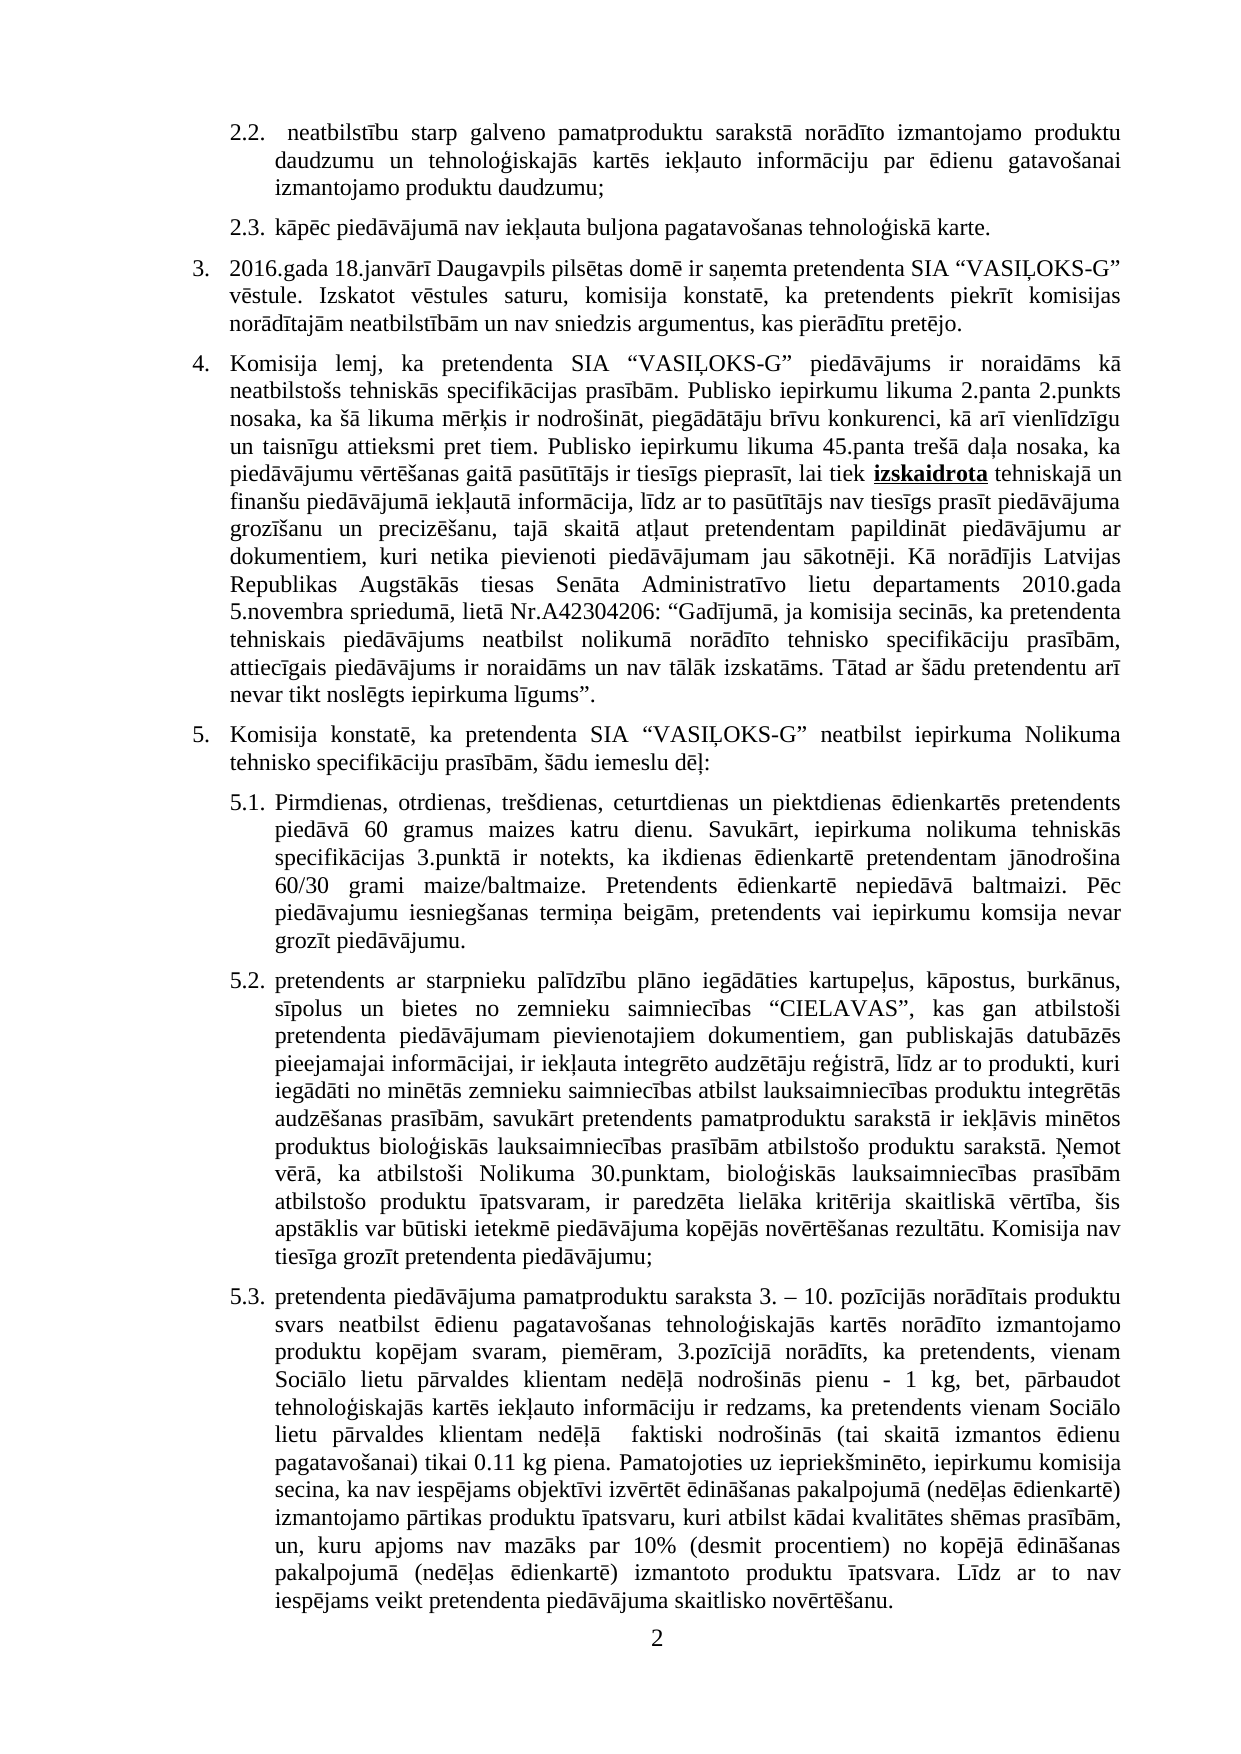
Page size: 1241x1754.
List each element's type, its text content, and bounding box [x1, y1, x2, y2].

list 2016.gada 18.janvārī Daugavpils pilsētas domē ir saņemta pretendenta SIA “VASIĻOKS-G” vēstule. Izskatot vēstules saturu, komisija konstatē, ka pretendents piekrīt komisijas norādītajām neatbilstībām un nav sniedzis argumentus, kas pierādītu pretējo. [192, 253, 1122, 336]
list Komisija konstatē, ka pretendenta SIA “VASIĻOKS-G” neatbilst iepirkuma Nolikuma tehnisko specifikāciju prasībām, šādu iemeslu dēļ: [192, 720, 1122, 775]
list Komisija lemj, ka pretendenta SIA “VASIĻOKS-G” piedāvājums ir noraidāms kā neatbilstošs tehniskās specifikācijas prasībām. Publisko iepirkumu likuma 2.panta 2.punkts nosaka, ka šā likuma mērķis ir nodrošināt, piegādātāju brīvu konkurenci, kā arī vienlīdzīgu un taisnīgu attieksmi pret tiem. Publisko iepirkumu likuma 45.panta trešā daļa nosaka, ka piedāvājumu vērtēšanas gaitā pasūtītājs ir tiesīgs pieprasīt, lai tiek izskaidrota tehniskajā un finanšu piedāvājumā iekļautā informācija, līdz ar to pasūtītājs nav tiesīgs prasīt piedāvājuma grozīšanu un precizēšanu, tajā skaitā atļaut pretendentam papildināt piedāvājumu ar dokumentiem, kuri netika pievienoti piedāvājumam jau sākotnēji. Kā norādījis Latvijas Republikas Augstākās tiesas Senāta Administratīvo lietu departaments 2010.gada 5.novembra spriedumā, lietā Nr.A42304206: “Gadījumā, ja komisija secinās, ka pretendenta tehniskais piedāvājums neatbilst nolikumā norādīto tehnisko specifikāciju prasībām, attiecīgais piedāvājums ir noraidāms un nav tālāk izskatāms. Tātad ar šādu pretendentu arī nevar tikt noslēgts iepirkuma līgums”. [192, 349, 1122, 708]
list pretendenta piedāvājuma pamatproduktu saraksta 3. – 10. pozīcijās norādītais produktu svars neatbilst ēdienu pagatavošanas tehnoloģiskajās kartēs norādīto izmantojamo produktu kopējam svaram, piemēram, 3.pozīcijā norādīts, ka pretendents, vienam Sociālo lietu pārvaldes klientam nedēļā nodrošinās pienu - 1 kg, bet, pārbaudot tehnoloģiskajās kartēs iekļauto informāciju ir redzams, ka pretendents vienam Sociālo lietu pārvaldes klientam nedēļā faktiski nodrošinās (tai skaitā izmantos ēdienu pagatavošanai) tikai 0.11 kg piena. Pamatojoties uz iepriekšminēto, iepirkumu komisija secina, ka nav iespējams objektīvi izvērtēt ēdināšanas pakalpojumā (nedēļas ēdienkartē) izmantojamo pārtikas produktu īpatsvaru, kuri atbilst kādai kvalitātes shēmas prasībām, un, kuru apjoms nav mazāks par 10% (desmit procentiem) no kopējā ēdināšanas pakalpojumā (nedēļas ēdienkartē) izmantoto produktu īpatsvara. Līdz ar to nav iespējams veikt pretendenta piedāvājuma skaitlisko novērtēšanu. [229, 1282, 1122, 1613]
list neatbilstību starp galveno pamatproduktu sarakstā norādīto izmantojamo produktu daudzumu un tehnoloģiskajās kartēs iekļauto informāciju par ēdienu gatavošanai izmantojamo produktu daudzumu; [229, 118, 1122, 201]
list kāpēc piedāvājumā nav iekļauta buljona pagatavošanas tehnoloģiskā karte. [229, 213, 1122, 241]
list Pirmdienas, otrdienas, trešdienas, ceturtdienas un piektdienas ēdienkartēs pretendents piedāvā 60 gramus maizes katru dienu. Savukārt, iepirkuma nolikuma tehniskās specifikācijas 3.punktā ir notekts, ka ikdienas ēdienkartē pretendentam jānodrošina 60/30 grami maize/baltmaize. Pretendents ēdienkartē nepiedāvā baltmaizi. Pēc piedāvajumu iesniegšanas termiņa beigām, pretendents vai iepirkumu komsija nevar grozīt piedāvājumu. [229, 788, 1122, 953]
list pretendents ar starpnieku palīdzību plāno iegādāties kartupeļus, kāpostus, burkānus, sīpolus un bietes no zemnieku saimniecības “CIELAVAS”, kas gan atbilstoši pretendenta piedāvājumam pievienotajiem dokumentiem, gan publiskajās datubāzēs pieejamajai informācijai, ir iekļauta integrēto audzētāju reģistrā, līdz ar to produkti, kuri iegādāti no minētās zemnieku saimniecības atbilst lauksaimniecības produktu integrētās audzēšanas prasībām, savukārt pretendents pamatproduktu sarakstā ir iekļāvis minētos produktus bioloģiskās lauksaimniecības prasībām atbilstošo produktu sarakstā. Ņemot vērā, ka atbilstoši Nolikuma 30.punktam, bioloģiskās lauksaimniecības prasībām atbilstošo produktu īpatsvaram, ir paredzēta lielāka kritērija skaitliskā vērtība, šis apstāklis var būtiski ietekmē piedāvājuma kopējās novērtēšanas rezultātu. Komisija nav tiesīga grozīt pretendenta piedāvājumu; [229, 966, 1122, 1270]
